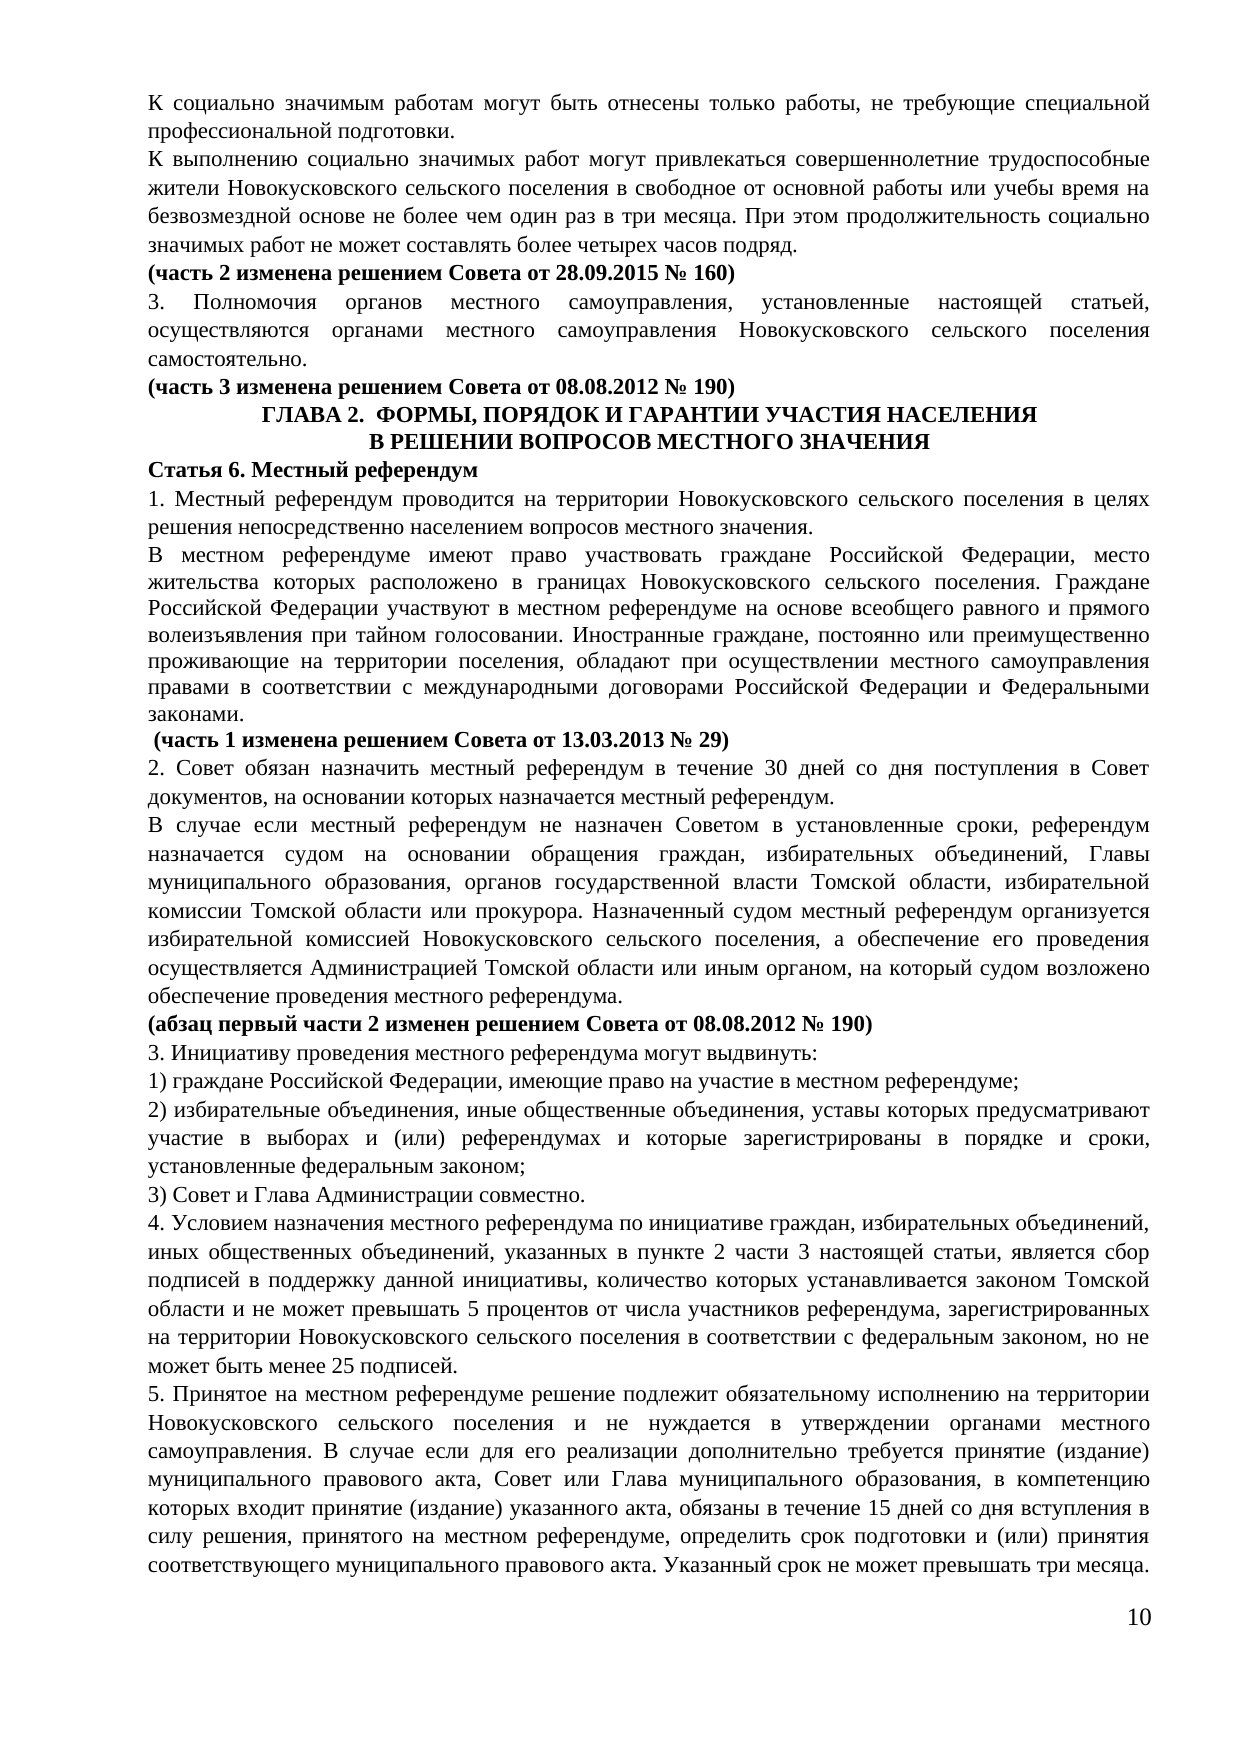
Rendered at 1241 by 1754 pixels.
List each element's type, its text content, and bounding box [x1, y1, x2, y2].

text 2) избирательные объединения, иные общественные объединения, уставы которых предусматривают участие в выборах и (или) референдумах и которые зарегистрированы в порядке и сроки, установленные федеральным законом; [148, 1096, 1152, 1179]
text 2. Совет обязан назначить местный референдум в течение 30 дней со дня поступления в Совет документов, на основании которых назначается местный референдум. [148, 754, 1152, 809]
text В местном референдуме имеют право участвовать граждане Российской Федерации, место жительства которых расположено в границах Новокусковского сельского поселения. Граждане Российской Федерации участвуют в местном референдуме на основе всеобщего равного и прямого волеизъявления при тайном голосовании. Иностранные граждане, постоянно или преимущественно проживающие на территории поселения, обладают при осуществлении местного самоуправления правами в соответствии с международными договорами Российской Федерации и Федеральными законами. [148, 542, 1152, 726]
text (часть 1 изменена решением Совета от 13.03.2013 № 29) [148, 726, 1152, 752]
text К социально значимым работам могут быть отнесены только работы, не требующие специальной профессиональной подготовки. [148, 89, 1152, 143]
text 5. Принятое на местном референдуме решение подлежит обязательному исполнению на территории Новокусковского сельского поселения и не нуждается в утверждении органами местного самоуправления. В случае если для его реализации дополнительно требуется принятие (издание) муниципального правового акта, Совет или Глава муниципального образования, в компетенцию которых входит принятие (издание) указанного акта, обязаны в течение 15 дней со дня вступления в силу решения, принятого на местном референдуме, определить срок подготовки и (или) принятия соответствующего муниципального правового акта. Указанный срок не может превышать три месяца. [148, 1380, 1152, 1577]
text (часть 3 изменена решением Совета от 08.08.2012 № 190) [148, 373, 1152, 399]
text Статья 6. Местный референдум [148, 456, 1152, 483]
text ГЛАВА 2. ФОРМЫ, ПОРЯДОК И ГАРАНТИИ УЧАСТИЯ НАСЕЛЕНИЯ [148, 401, 1152, 428]
text (часть 2 изменена решением Совета от 28.09.2015 № 160) [148, 259, 1152, 286]
text (абзац первый части 2 изменен решением Совета от 08.08.2012 № 190) [148, 1010, 1152, 1037]
text 3. Инициативу проведения местного референдума могут выдвинуть: [148, 1039, 1152, 1065]
text 1) граждане Российской Федерации, имеющие право на участие в местном референдуме; [148, 1067, 1152, 1094]
text К выполнению социально значимых работ могут привлекаться совершеннолетние трудоспособные жители Новокусковского сельского поселения в свободное от основной работы или учебы время на безвозмездной основе не более чем один раз в три месяца. При этом продолжительность социально значимых работ не может составлять более четырех часов подряд. [148, 146, 1152, 257]
text В случае если местный референдум не назначен Советом в установленные сроки, референдум назначается судом на основании обращения граждан, избирательных объединений, Главы муниципального образования, органов государственной власти Томской области, избирательной комиссии Томской области или прокурора. Назначенный судом местный референдум организуется избирательной комиссией Новокусковского сельского поселения, а обеспечение его проведения осуществляется Администрацией Томской области или иным органом, на который судом возложено обеспечение проведения местного референдума. [148, 811, 1152, 1008]
text 1. Местный референдум проводится на территории Новокусковского сельского поселения в целях решения непосредственно населением вопросов местного значения. [148, 485, 1152, 539]
text В РЕШЕНИИ ВОПРОСОВ МЕСТНОГО ЗНАЧЕНИЯ [148, 428, 1152, 454]
text 4. Условием назначения местного референдума по инициативе граждан, избирательных объединений, иных общественных объединений, указанных в пункте 2 части 3 настоящей статьи, является сбор подписей в поддержку данной инициативы, количество которых устанавливается законом Томской области и не может превышать 5 процентов от числа участников референдума, зарегистрированных на территории Новокусковского сельского поселения в соответствии с федеральным законом, но не может быть менее 25 подписей. [148, 1209, 1152, 1378]
text 3) Совет и Глава Администрации совместно. [148, 1181, 1152, 1207]
text 3. Полномочия органов местного самоуправления, установленные настоящей статьей, осуществляются органами местного самоуправления Новокусковского сельского поселения самостоятельно. [148, 288, 1152, 371]
